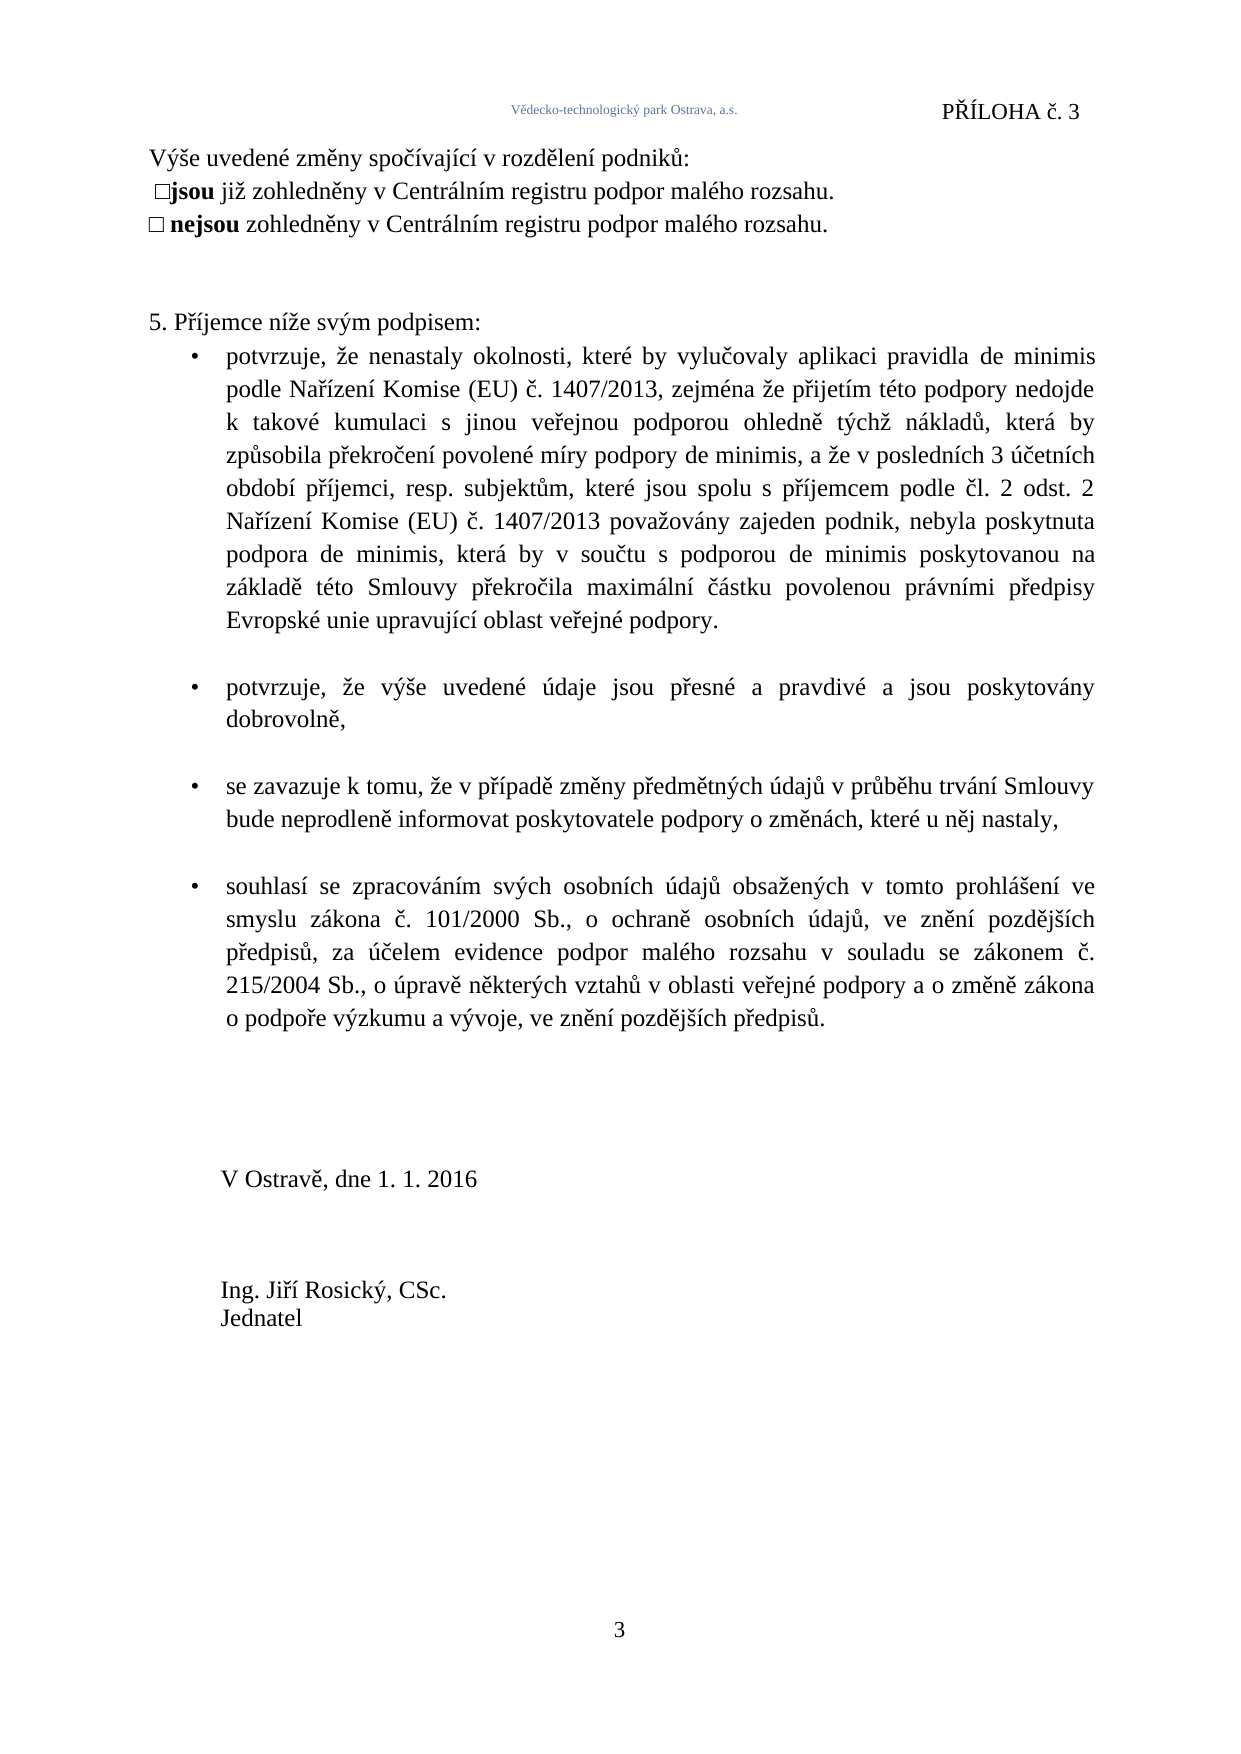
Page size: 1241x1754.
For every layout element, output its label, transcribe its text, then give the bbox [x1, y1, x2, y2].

text □ nejsou zohledněny v Centrálním registru podpor malého rozsahu. [149, 206, 1096, 239]
text Jednatel [220, 1304, 830, 1332]
list potvrzuje, že výše uvedené údaje jsou přesné a pravdivé a jsou poskytovány dobrovolně, [190, 668, 1096, 734]
text Vědecko-technologický park Ostrava, a.s. [511, 103, 738, 118]
list potvrzuje, že nenastaly okolnosti, které by vylučovaly aplikaci pravidla de minimis podle Nařízení Komise (EU) č. 1407/2013, zejména že přijetím této podpory nedojde k takové kumulaci s jinou veřejnou podporou ohledně týchž nákladů, která by způsobila překročení povolené míry podpory de minimis, a že v posledních 3 účetních období příjemci, resp. subjektům, které jsou spolu s příjemcem podle čl. 2 odst. 2 Nařízení Komise (EU) č. 1407/2013 považovány zajeden podnik, nebyla poskytnuta podpora de minimis, která by v součtu s podporou de minimis poskytovanou na základě této Smlouvy překročila maximální částku povolenou právními předpisy Evropské unie upravující oblast veřejné podpory. [190, 338, 1096, 635]
text Ing. Jiří Rosický, CSc. [220, 1277, 830, 1304]
text □jsou již zohledněny v Centrálním registru podpor malého rozsahu. [149, 173, 839, 206]
text PŘÍLOHA č. 3 [942, 99, 1080, 124]
list se zavazuje k tomu, že v případě změny předmětných údajů v průběhu trvání Smlouvy bude neprodleně informovat poskytovatele podpory o změnách, které u něj nastaly, [190, 767, 1096, 834]
text V Ostravě, dne 1. 1. 2016 [220, 1166, 830, 1193]
list souhlasí se zpracováním svých osobních údajů obsažených v tomto prohlášení ve smyslu zákona č. 101/2000 Sb., o ochraně osobních údajů, ve znění pozdějších předpisů, za účelem evidence podpor malého rozsahu v souladu se zákonem č. 215/2004 Sb., o úpravě některých vztahů v oblasti veřejné podpory a o změně zákona o podpoře výzkumu a vývoje, ve znění pozdějších předpisů. [190, 868, 1096, 1033]
text 5. Příjemce níže svým podpisem: [149, 308, 1096, 336]
text Výše uvedené změny spočívající v rozdělení podniků: [149, 140, 839, 173]
